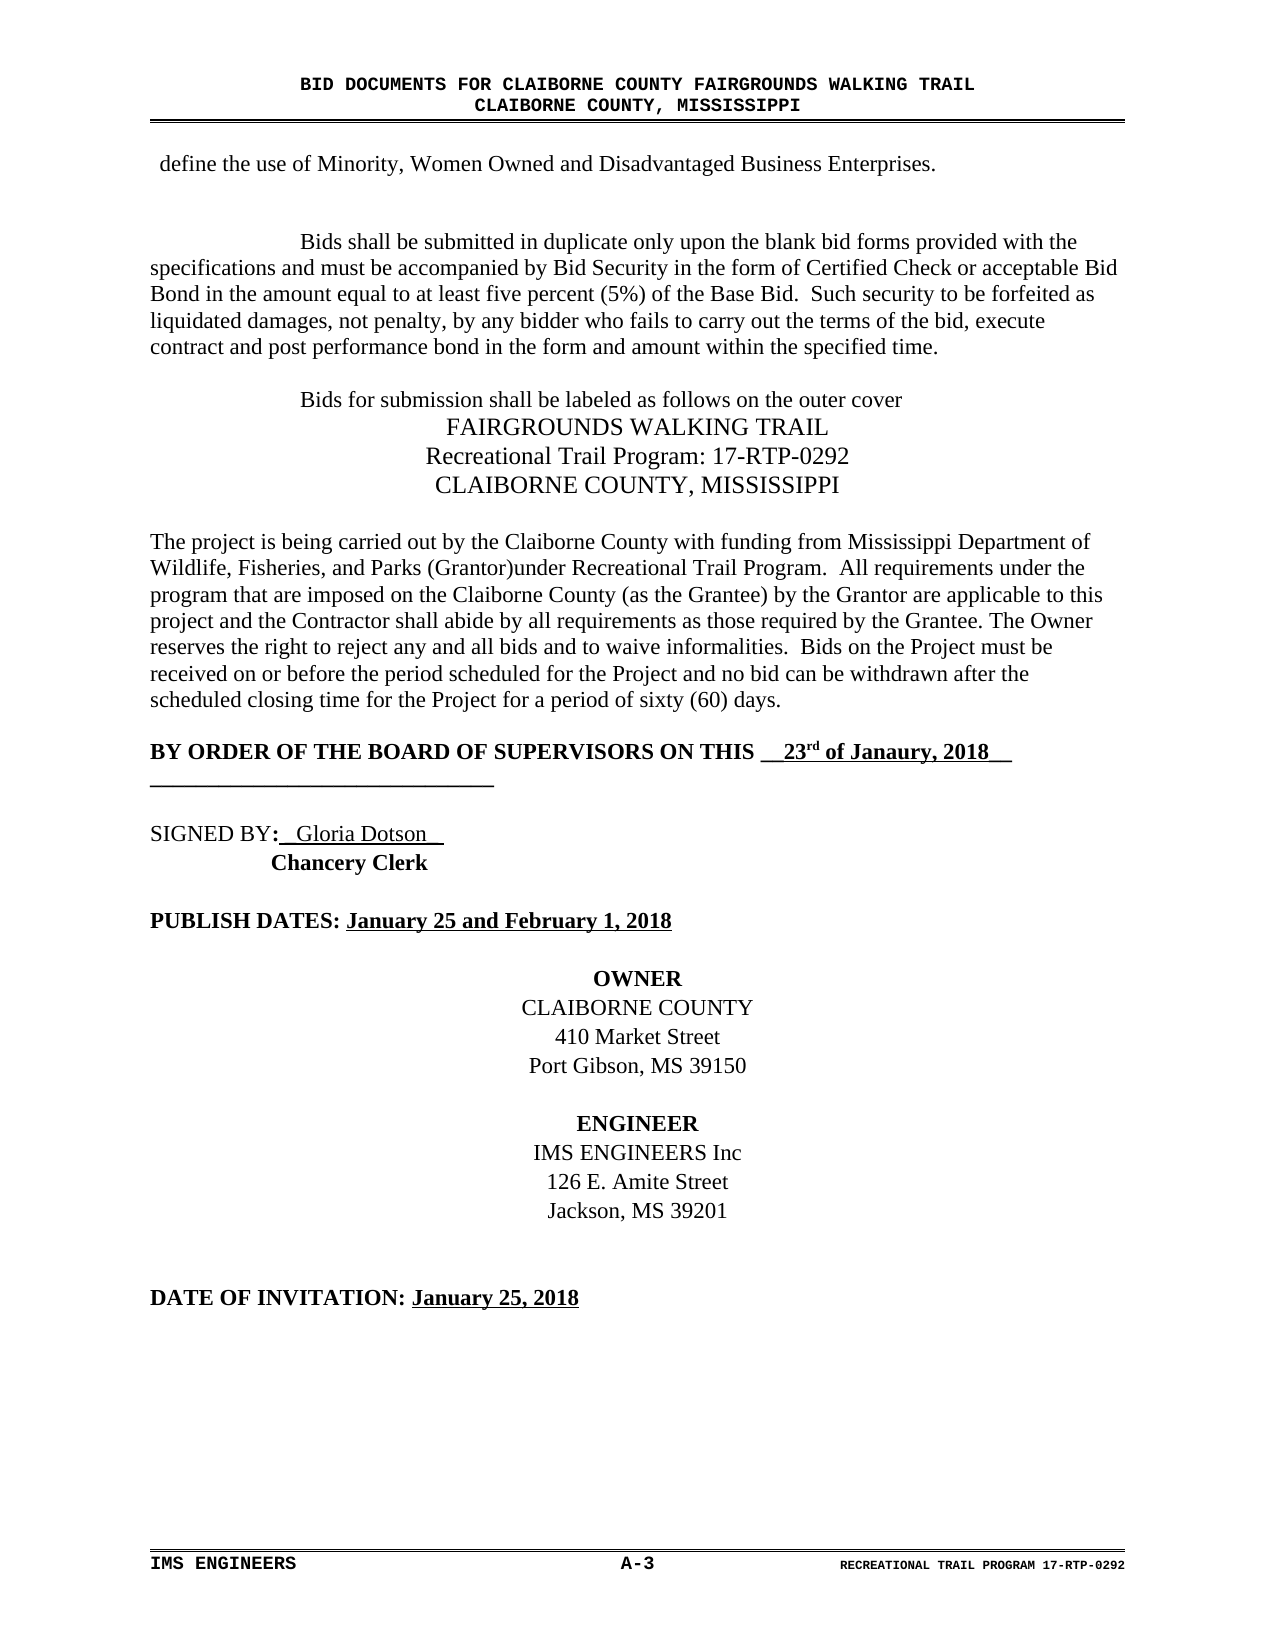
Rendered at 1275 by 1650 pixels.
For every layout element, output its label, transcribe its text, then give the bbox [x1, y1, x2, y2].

text ______________________________ [150, 764, 1125, 790]
table_cell ENGINEER IMS ENGINEERS Inc 126 E. Amite Street Jackson, MS 39201 [150, 1108, 1125, 1253]
subtitle Recreational Trail Program: 17-RTP-0292 [150, 441, 1125, 470]
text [159, 150, 1125, 176]
text DATE OF INVITATION: January 25, 2018 [150, 1282, 1125, 1311]
subtitle CLAIBORNE COUNTY, MISSISSIPPI [150, 470, 1125, 499]
subtitle FAIRGROUNDS WALKING TRAIL [150, 412, 1125, 441]
table_header OWNER CLAIBORNE COUNTY 410 Market Street Port Gibson, MS 39150 [150, 964, 1125, 1108]
text Bids for submission shall be labeled as follows on the outer cover [150, 386, 1125, 412]
text PUBLISH DATES: January 25 and February 1, 2018 [150, 906, 1125, 934]
text The project is being carried out by the Claiborne County with funding from Mississippi Department of Wildlife, Fisheries, and Parks (Grantor)under Recreational Trail Program. All requirements under the program that are imposed on the Claiborne County (as the Grantee) by the Grantor are applicable to this project and the Contractor shall abide by all requirements as those required by the Grantee. The Owner reserves the right to reject any and all bids and to waive informalities. Bids on the Project must be received on or before the period scheduled for the Project and no bid can be withdrawn after the scheduled closing time for the Project for a period of sixty (60) days. [150, 528, 1125, 712]
text Chancery Clerk [150, 848, 1125, 877]
text BY ORDER OF THE BOARD OF SUPERVISORS ON THIS __23rd of Janaury, 2018__ [150, 739, 1125, 764]
text Bids shall be submitted in duplicate only upon the blank bid forms provided with the specifications and must be accompanied by Bid Security in the form of Certified Check or acceptable Bid Bond in the amount equal to at least five percent (5%) of the Base Bid. Such security to be forfeited as liquidated damages, not penalty, by any bidder who fails to carry out the terms of the bid, execute contract and post performance bond in the form and amount within the specified time. [150, 228, 1125, 359]
text SIGNED BY: _Gloria Dotson_ [150, 819, 1125, 848]
